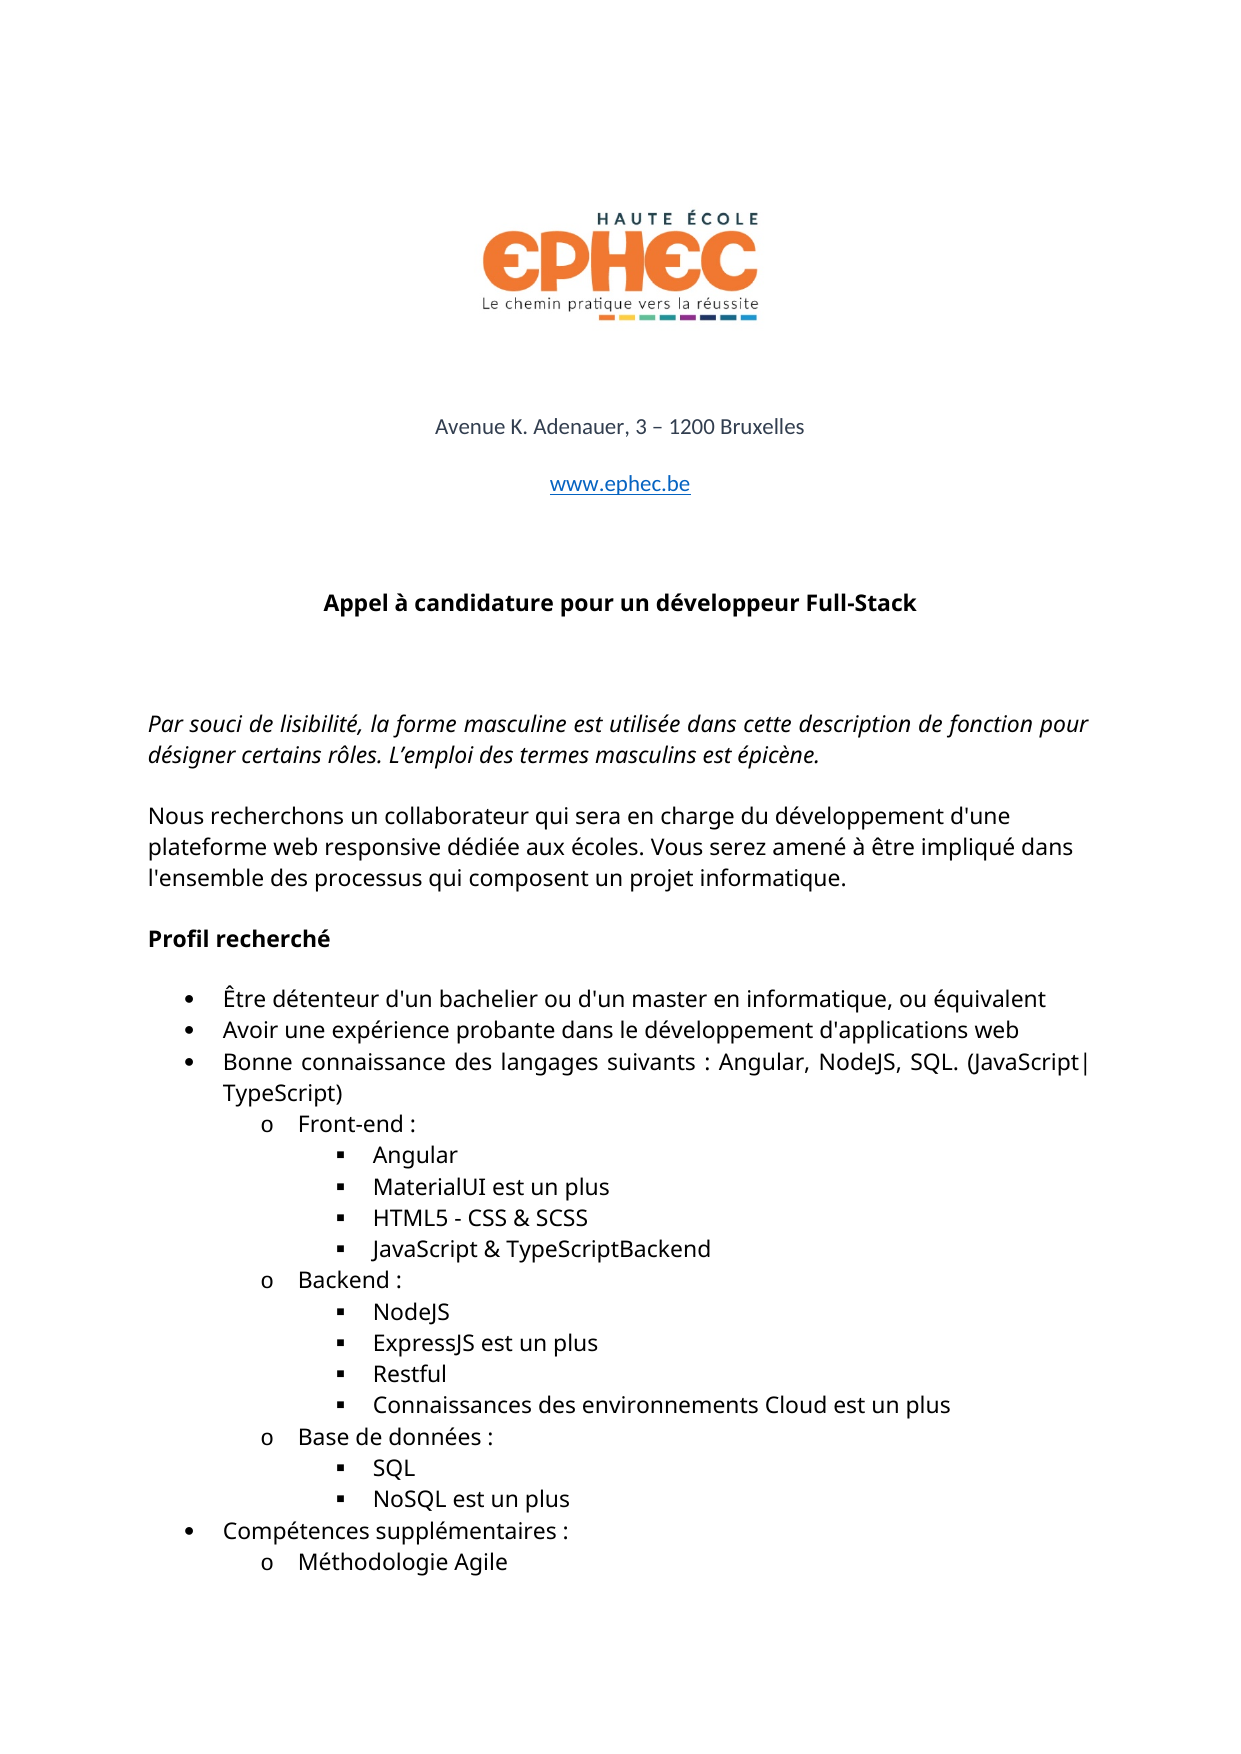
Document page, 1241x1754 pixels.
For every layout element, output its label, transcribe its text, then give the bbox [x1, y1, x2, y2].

list HTML5 - CSS & SCSS [335, 1377, 1093, 1408]
list MaterialUI est un plus [335, 1316, 1093, 1348]
text Nous recherchons un collaborateur qui sera en charge du développement d'une plateforme web responsive dédiée aux écoles. Vous serez amené à être impliqué dans l'ensemble des processus qui composent un projet informatique. [148, 800, 1093, 893]
text Avenue K. Adenauer, 3 – 1200 Bruxelles [148, 412, 1092, 440]
text Profil recherché [148, 923, 1093, 954]
list Bonne connaissance des langages suivants : Angular, NodeJS, SQL. (JavaScript|TypeScript) [185, 1104, 1093, 1166]
list Front-end : [260, 1196, 1093, 1227]
list Backend : [260, 1498, 1093, 1529]
text Par souci de lisibilité, la forme masculine est utilisée dans cette description de fonction pour désigner certains rôles. L’emploi des termes masculins est épicène. [148, 708, 1093, 771]
picture [421, 147, 820, 384]
list Être détenteur d'un bachelier ou d'un master en informatique, ou équivalent [185, 983, 1093, 1014]
list Avoir une expérience probante dans le développement d'applications web [185, 1043, 1093, 1075]
list NodeJS [335, 1558, 1093, 1589]
text www.ephec.be [148, 469, 1092, 498]
list Angular [335, 1256, 1093, 1287]
list JavaScript & TypeScriptBackend [335, 1437, 1093, 1468]
text Appel à candidature pour un développeur Full-Stack [148, 587, 1093, 618]
